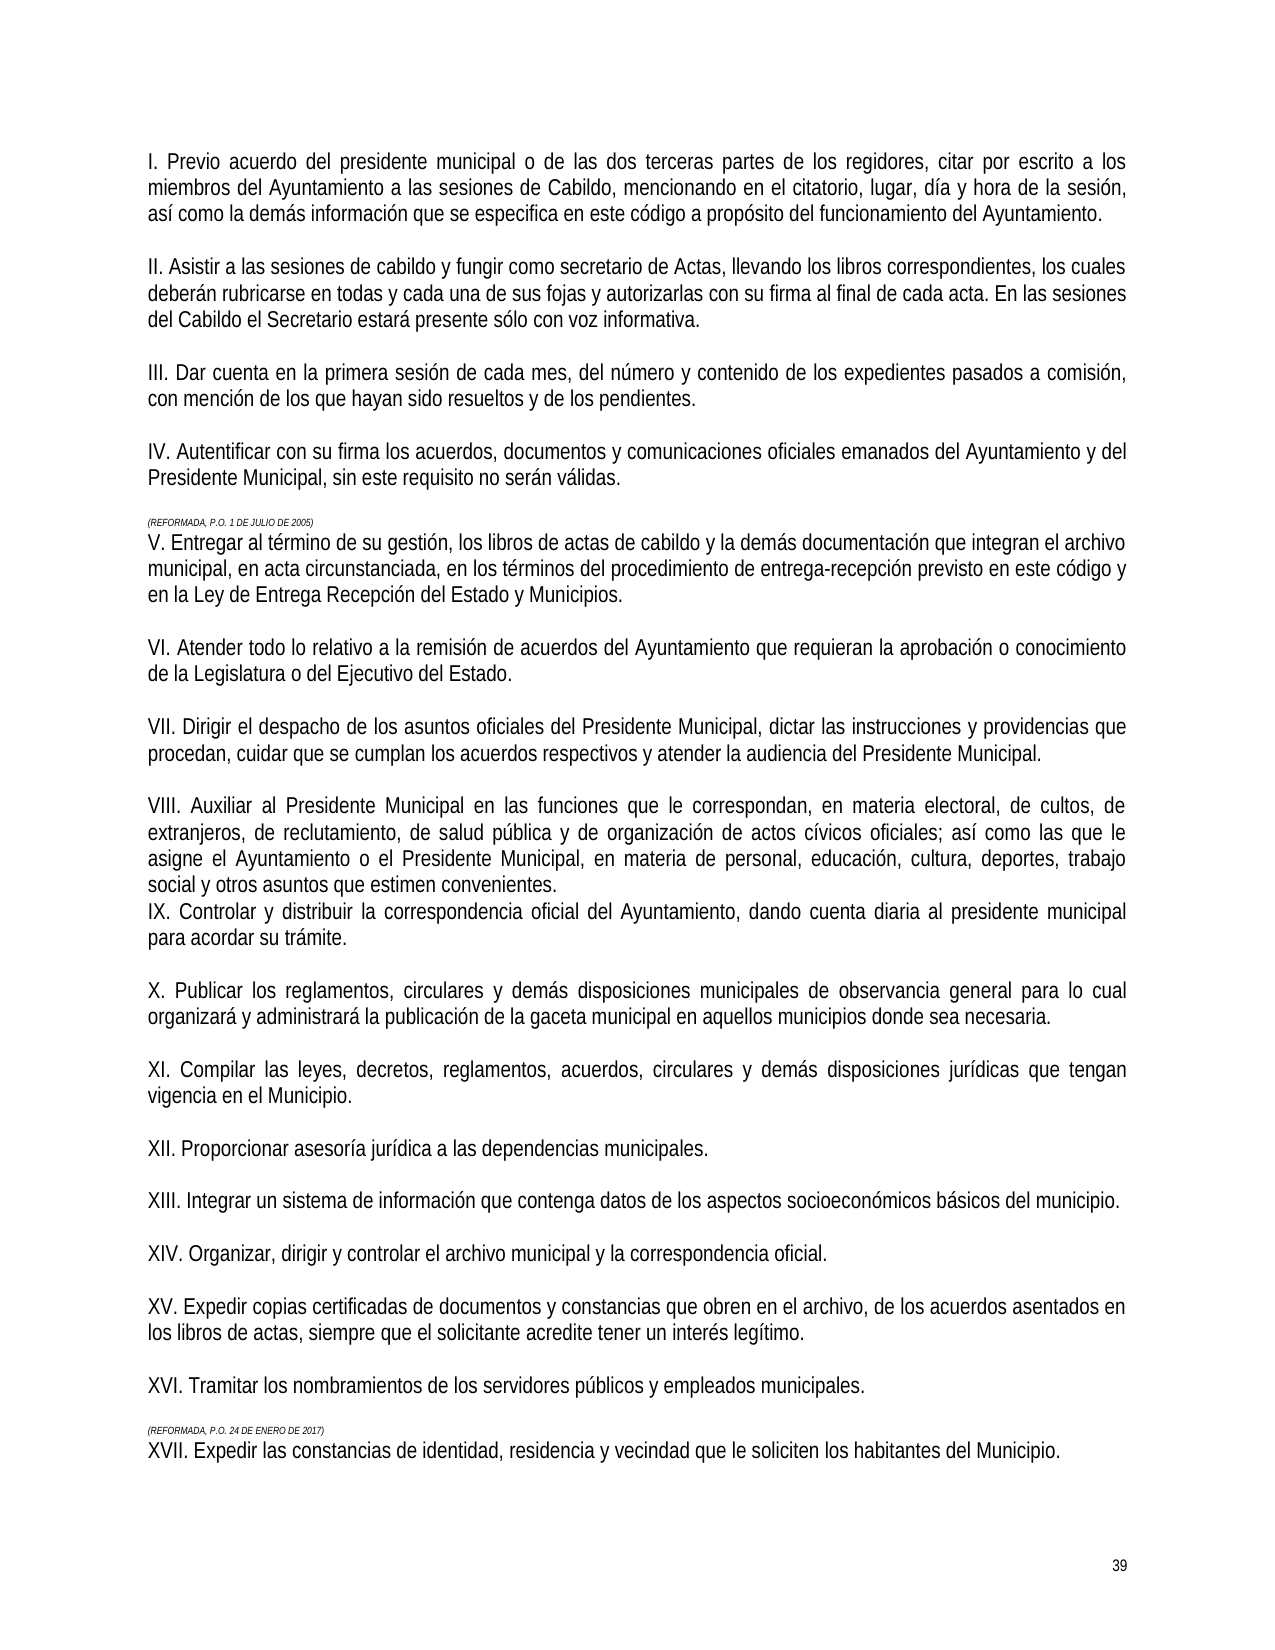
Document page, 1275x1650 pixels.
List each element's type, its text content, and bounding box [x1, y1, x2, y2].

text X. Publicar los reglamentos, circulares y demás disposiciones municipales de observancia general para lo cual organizará y administrará la publicación de la gaceta municipal en aquellos municipios donde sea necesaria. [148, 977, 1127, 1029]
text VIII. Auxiliar al Presidente Municipal en las funciones que le correspondan, en materia electoral, de cultos, de extranjeros, de reclutamiento, de salud pública y de organización de actos cívicos oficiales; así como las que le asigne el Ayuntamiento o el Presidente Municipal, en materia de personal, educación, cultura, deportes, trabajo social y otros asuntos que estimen convenientes. [148, 792, 1127, 898]
text XV. Expedir copias certificadas de documentos y constancias que obren en el archivo, de los acuerdos asentados en los libros de actas, siempre que el solicitante acredite tener un interés legítimo. [148, 1293, 1127, 1346]
text IX. Controlar y distribuir la correspondencia oficial del Ayuntamiento, dando cuenta diaria al presidente municipal para acordar su trámite. [148, 898, 1127, 950]
text XVII. Expedir las constancias de identidad, residencia y vecindad que le soliciten los habitantes del Municipio. [148, 1437, 1127, 1463]
text XI. Compilar las leyes, decretos, reglamentos, acuerdos, circulares y demás disposiciones jurídicas que tengan vigencia en el Municipio. [148, 1056, 1127, 1108]
text V. Entregar al término de su gestión, los libros de actas de cabildo y la demás documentación que integran el archivo municipal, en acta circunstanciada, en los términos del procedimiento de entrega-recepción previsto en este código y en la Ley de Entrega Recepción del Estado y Municipios. [148, 529, 1127, 608]
text IV. Autentificar con su firma los acuerdos, documentos y comunicaciones oficiales emanados del Ayuntamiento y del Presidente Municipal, sin este requisito no serán válidas. [148, 438, 1127, 490]
text II. Asistir a las sesiones de cabildo y fungir como secretario de Actas, llevando los libros correspondientes, los cuales deberán rubricarse en todas y cada una de sus fojas y autorizarlas con su firma al final de cada acta. En las sesiones del Cabildo el Secretario estará presente sólo con voz informativa. [148, 253, 1127, 332]
text III. Dar cuenta en la primera sesión de cada mes, del número y contenido de los expedientes pasados a comisión, con mención de los que hayan sido resueltos y de los pendientes. [148, 358, 1127, 411]
text XIII. Integrar un sistema de información que contenga datos de los aspectos socioeconómicos básicos del municipio. [148, 1187, 1127, 1214]
text VI. Atender todo lo relativo a la remisión de acuerdos del Ayuntamiento que requieran la aprobación o conocimiento de la Legislatura o del Ejecutivo del Estado. [148, 634, 1127, 687]
text XII. Proporcionar asesoría jurídica a las dependencias municipales. [148, 1135, 1127, 1161]
text XIV. Organizar, dirigir y controlar el archivo municipal y la correspondencia oficial. [148, 1240, 1127, 1267]
text VII. Dirigir el despacho de los asuntos oficiales del Presidente Municipal, dictar las instrucciones y providencias que procedan, cuidar que se cumplan los acuerdos respectivos y atender la audiencia del Presidente Municipal. [148, 713, 1127, 766]
text I. Previo acuerdo del presidente municipal o de las dos terceras partes de los regidores, citar por escrito a los miembros del Ayuntamiento a las sesiones de Cabildo, mencionando en el citatorio, lugar, día y hora de la sesión, así como la demás información que se especifica en este código a propósito del funcionamiento del Ayuntamiento. [148, 148, 1127, 227]
text XVI. Tramitar los nombramientos de los servidores públicos y empleados municipales. [148, 1372, 1127, 1398]
